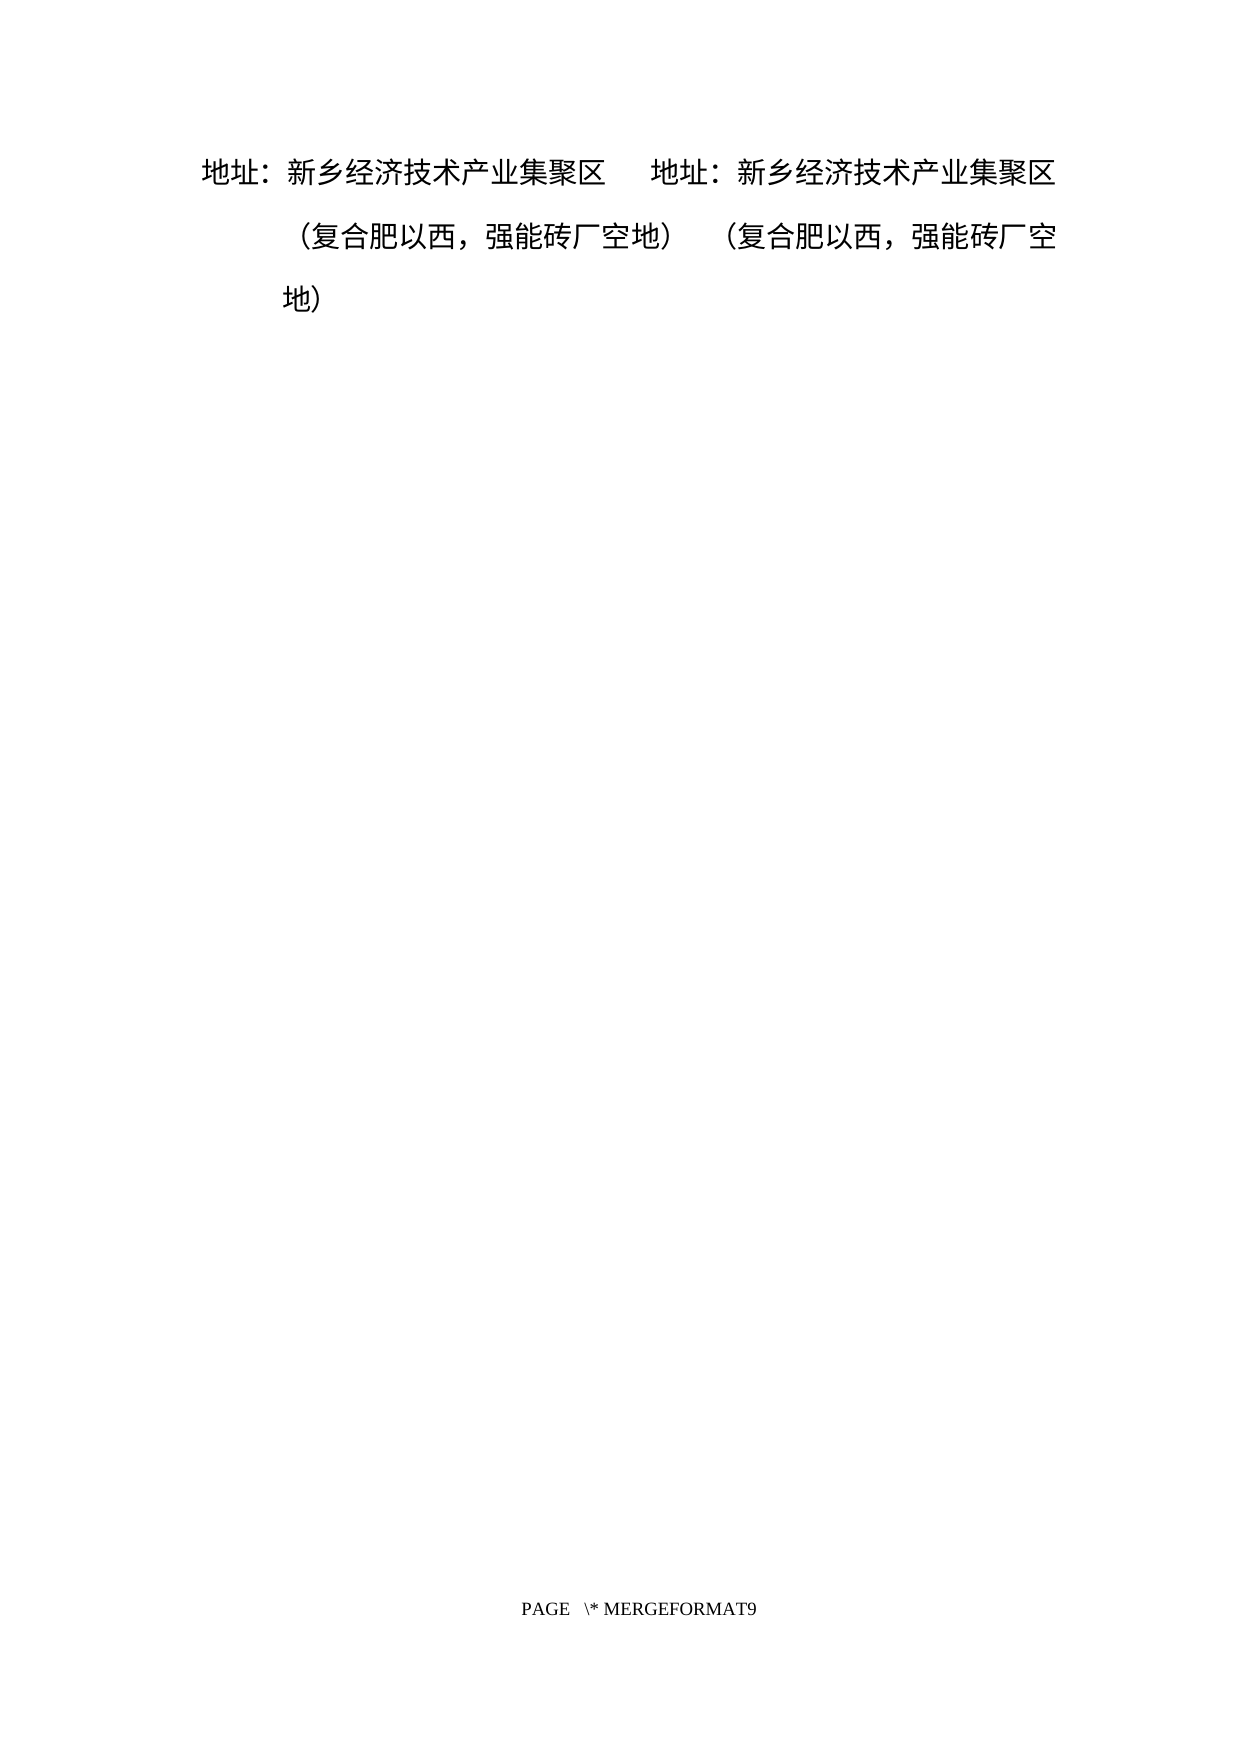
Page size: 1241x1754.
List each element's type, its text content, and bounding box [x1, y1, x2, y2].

text 地址：新乡经济技术产业集聚区 地址：新乡经济技术产业集聚区（复合肥以西，强能砖厂空地） （复合肥以西，强能砖厂空地） [201, 150, 1057, 319]
